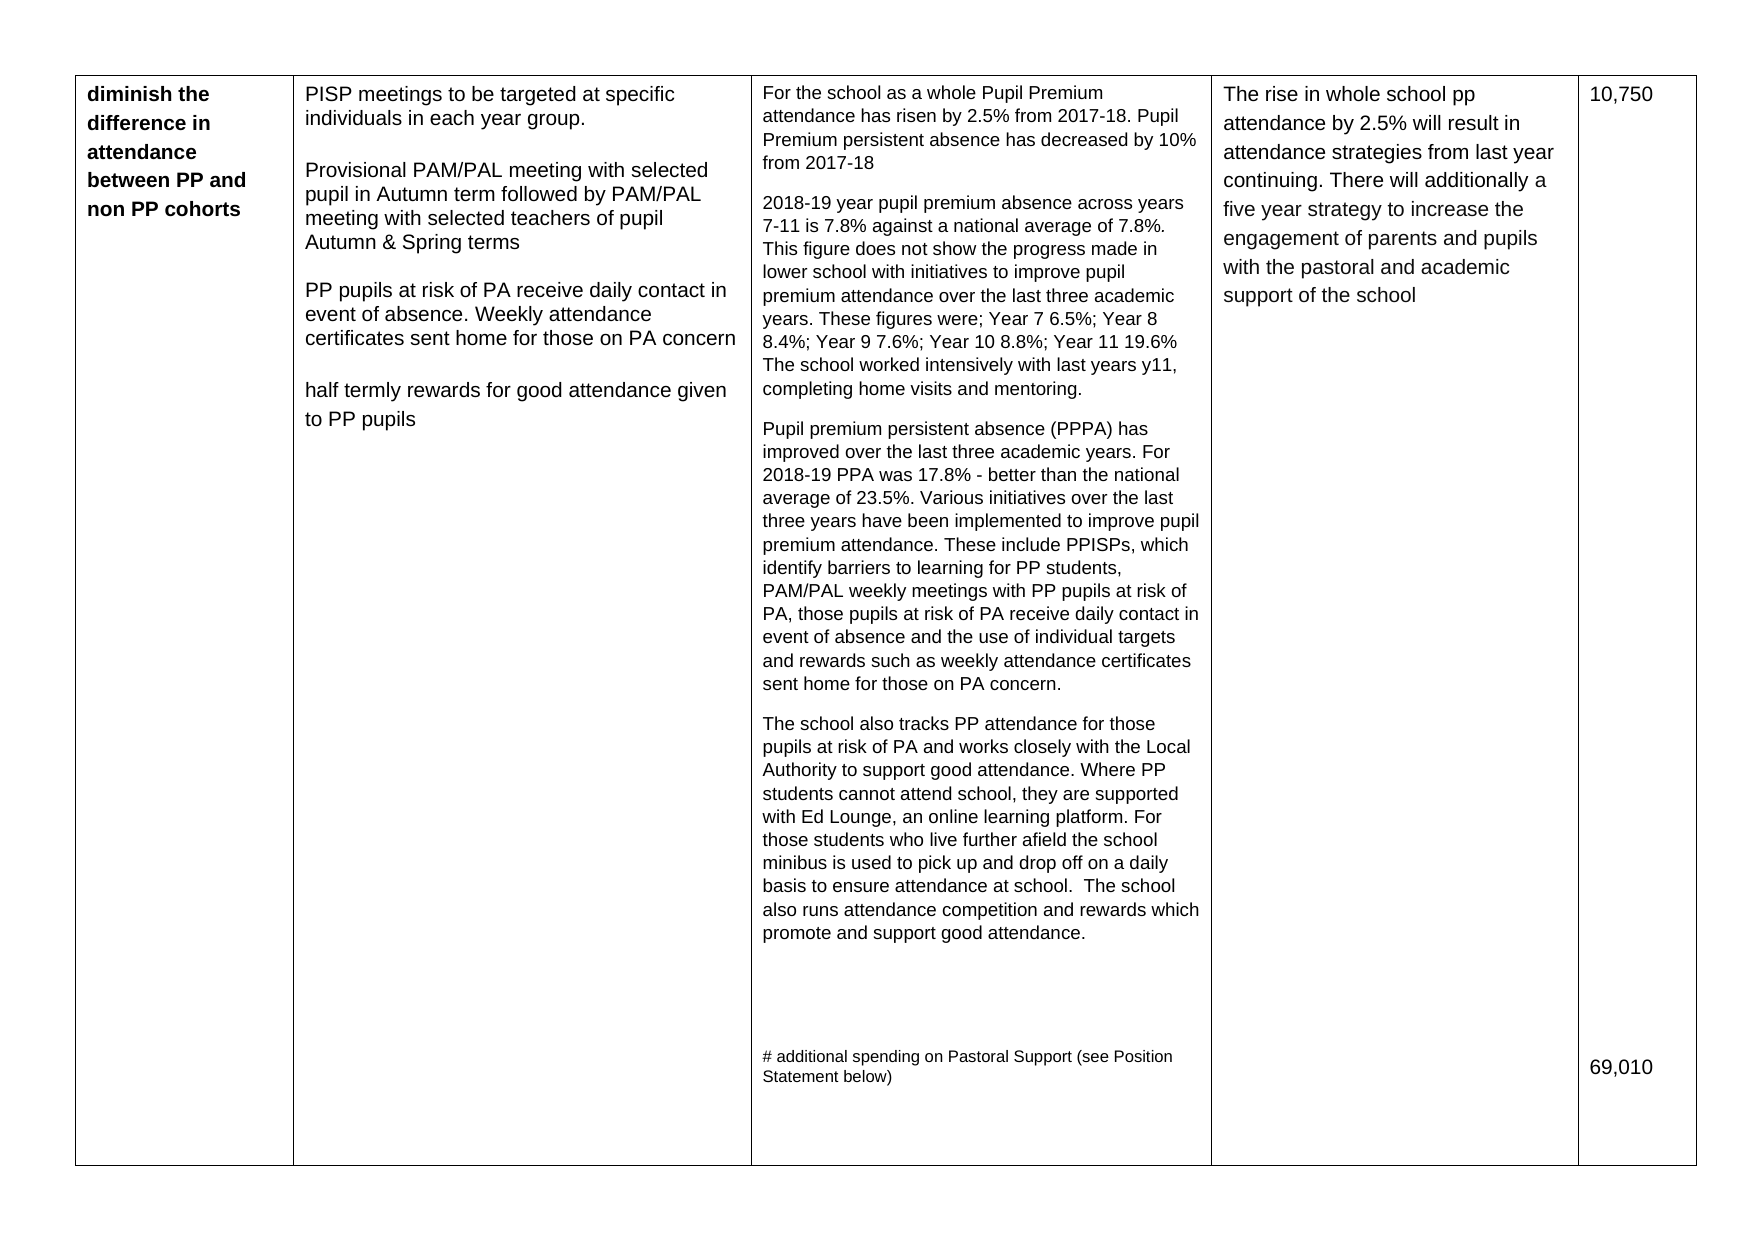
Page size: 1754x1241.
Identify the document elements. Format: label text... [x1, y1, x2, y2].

table_cell For the school as a whole Pupil Premium attendance has risen by 2.5% from 2017-18. Pupil Premium persistent absence has decreased by 10% from 2017-18 2018-19 year pupil premium absence across years 7-11 is 7.8% against a national average of 7.8%. This figure does not show the progress made in lower school with initiatives to improve pupil premium attendance over the last three academic years. These figures were; Year 7 6.5%; Year 8 8.4%; Year 9 7.6%; Year 10 8.8%; Year 11 19.6% The school worked intensively with last years y11, completing home visits and mentoring. Pupil premium persistent absence (PPPA) has improved over the last three academic years. For 2018-19 PPA was 17.8% - better than the national average of 23.5%. Various initiatives over the last three years have been implemented to improve pupil premium attendance. These include PPISPs, which identify barriers to learning for PP students, PAM/PAL weekly meetings with PP pupils at risk of PA, those pupils at risk of PA receive daily contact in event of absence and the use of individual targets and rewards such as weekly attendance certificates sent home for those on PA concern. The school also tracks PP attendance for those pupils at risk of PA and works closely with the Local Authority to support good attendance. Where PP students cannot attend school, they are supported with Ed Lounge, an online learning platform. For those students who live further afield the school minibus is used to pick up and drop off on a daily basis to ensure attendance at school. The school also runs attendance competition and rewards which promote and support good attendance. # additional spending on Pastoral Support (see Position Statement below) [752, 76, 1211, 1165]
table_cell PISP meetings to be targeted at specific individuals in each year group. Provisional PAM/PAL meeting with selected pupil in Autumn term followed by PAM/PAL meeting with selected teachers of pupil Autumn & Spring terms PP pupils at risk of PA receive daily contact in event of absence. Weekly attendance certificates sent home for those on PA concern half termly rewards for good attendance given to PP pupils [294, 76, 751, 1165]
table_cell 10,750 69,010 [1579, 76, 1696, 1165]
table_cell diminish the difference in attendance between PP and non PP cohorts [76, 76, 293, 1165]
table_cell The rise in whole school pp attendance by 2.5% will result in attendance strategies from last year continuing. There will additionally a five year strategy to increase the engagement of parents and pupils with the pastoral and academic support of the school [1212, 76, 1578, 1165]
